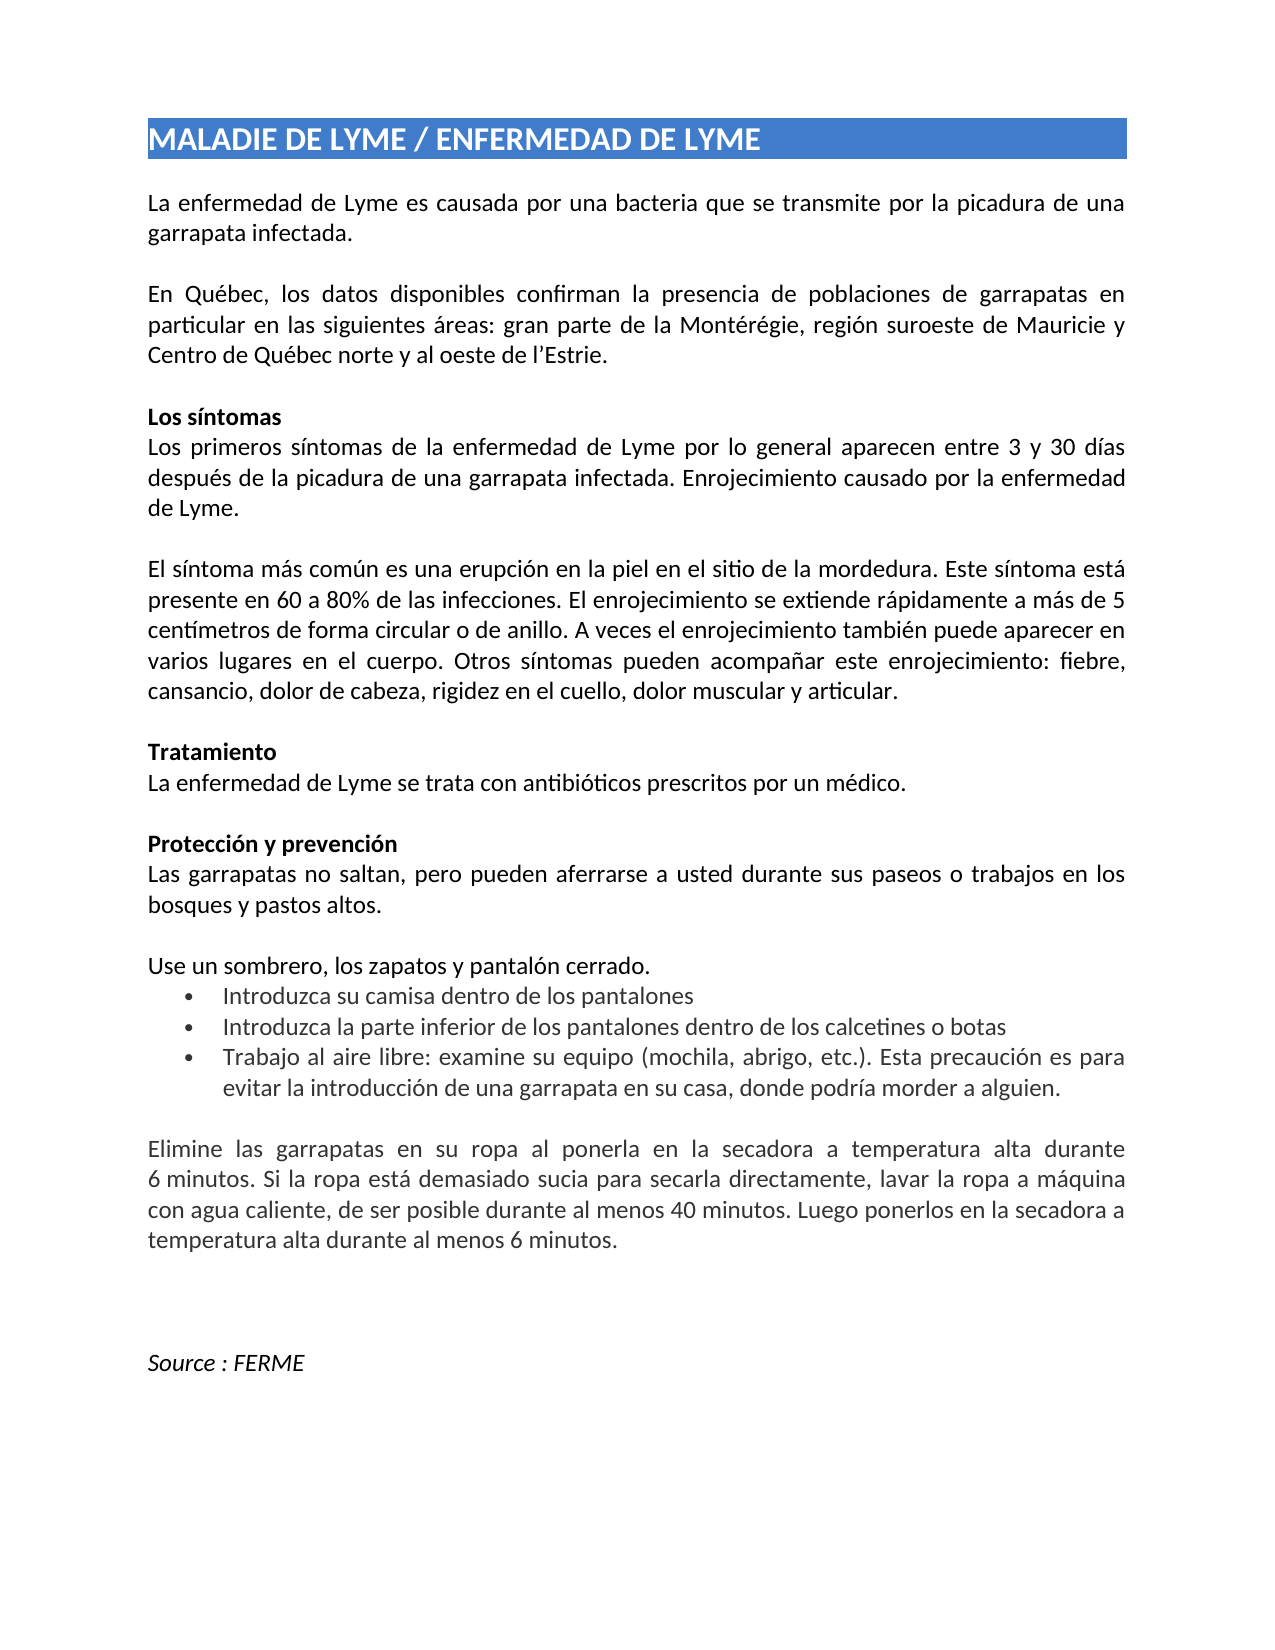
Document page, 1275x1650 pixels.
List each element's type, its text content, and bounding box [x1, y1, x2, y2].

text Tratamiento [148, 736, 1127, 767]
text Protección y prevención [148, 828, 1127, 858]
list Trabajo al aire libre: examine su equipo (mochila, abrigo, etc.). Esta precaución es para evitar la introducción de una garrapata en su casa, donde podría morder a alguien. [185, 1042, 1127, 1103]
text Los síntomas [148, 401, 1127, 431]
text La enfermedad de Lyme es causada por una bacteria que se transmite por la picadura de una garrapata infectada. [148, 187, 1127, 248]
text Use un sombrero, los zapatos y pantalón cerrado. [148, 950, 1127, 981]
list Introduzca su camisa dentro de los pantalones [185, 981, 1127, 1011]
text En Québec, los datos disponibles confirman la presencia de poblaciones de garrapatas en particular en las siguientes áreas: gran parte de la Montérégie, región suroeste de Mauricie y Centro de Québec norte y al oeste de l’Estrie. [148, 278, 1127, 370]
text MALADIE DE LYME / ENFERMEDAD DE LYME [148, 118, 1127, 159]
text Elimine las garrapatas en su ropa al ponerla en la secadora a temperatura alta durante 6 minutos. Si la ropa está demasiado sucia para secarla directamente, lavar la ropa a máquina con agua caliente, de ser posible durante al menos 40 minutos. Luego ponerlos en la secadora a temperatura alta durante al menos 6 minutos. [148, 1133, 1127, 1255]
text Source : FERME [148, 1347, 1127, 1377]
text Los primeros síntomas de la enfermedad de Lyme por lo general aparecen entre 3 y 30 días después de la picadura de una garrapata infectada. Enrojecimiento causado por la enfermedad de Lyme. [148, 431, 1127, 523]
text El síntoma más común es una erupción en la piel en el sitio de la mordedura. Este síntoma está presente en 60 a 80% de las infecciones. El enrojecimiento se extiende rápidamente a más de 5 centímetros de forma circular o de anillo. A veces el enrojecimiento también puede aparecer en varios lugares en el cuerpo. Otros síntomas pueden acompañar este enrojecimiento: fiebre, cansancio, dolor de cabeza, rigidez en el cuello, dolor muscular y articular. [148, 553, 1127, 706]
text La enfermedad de Lyme se trata con antibióticos prescritos por un médico. [148, 767, 1127, 797]
text Las garrapatas no saltan, pero pueden aferrarse a usted durante sus paseos o trabajos en los bosques y pastos altos. [148, 858, 1127, 919]
list Introduzca la parte inferior de los pantalones dentro de los calcetines o botas [185, 1011, 1127, 1042]
